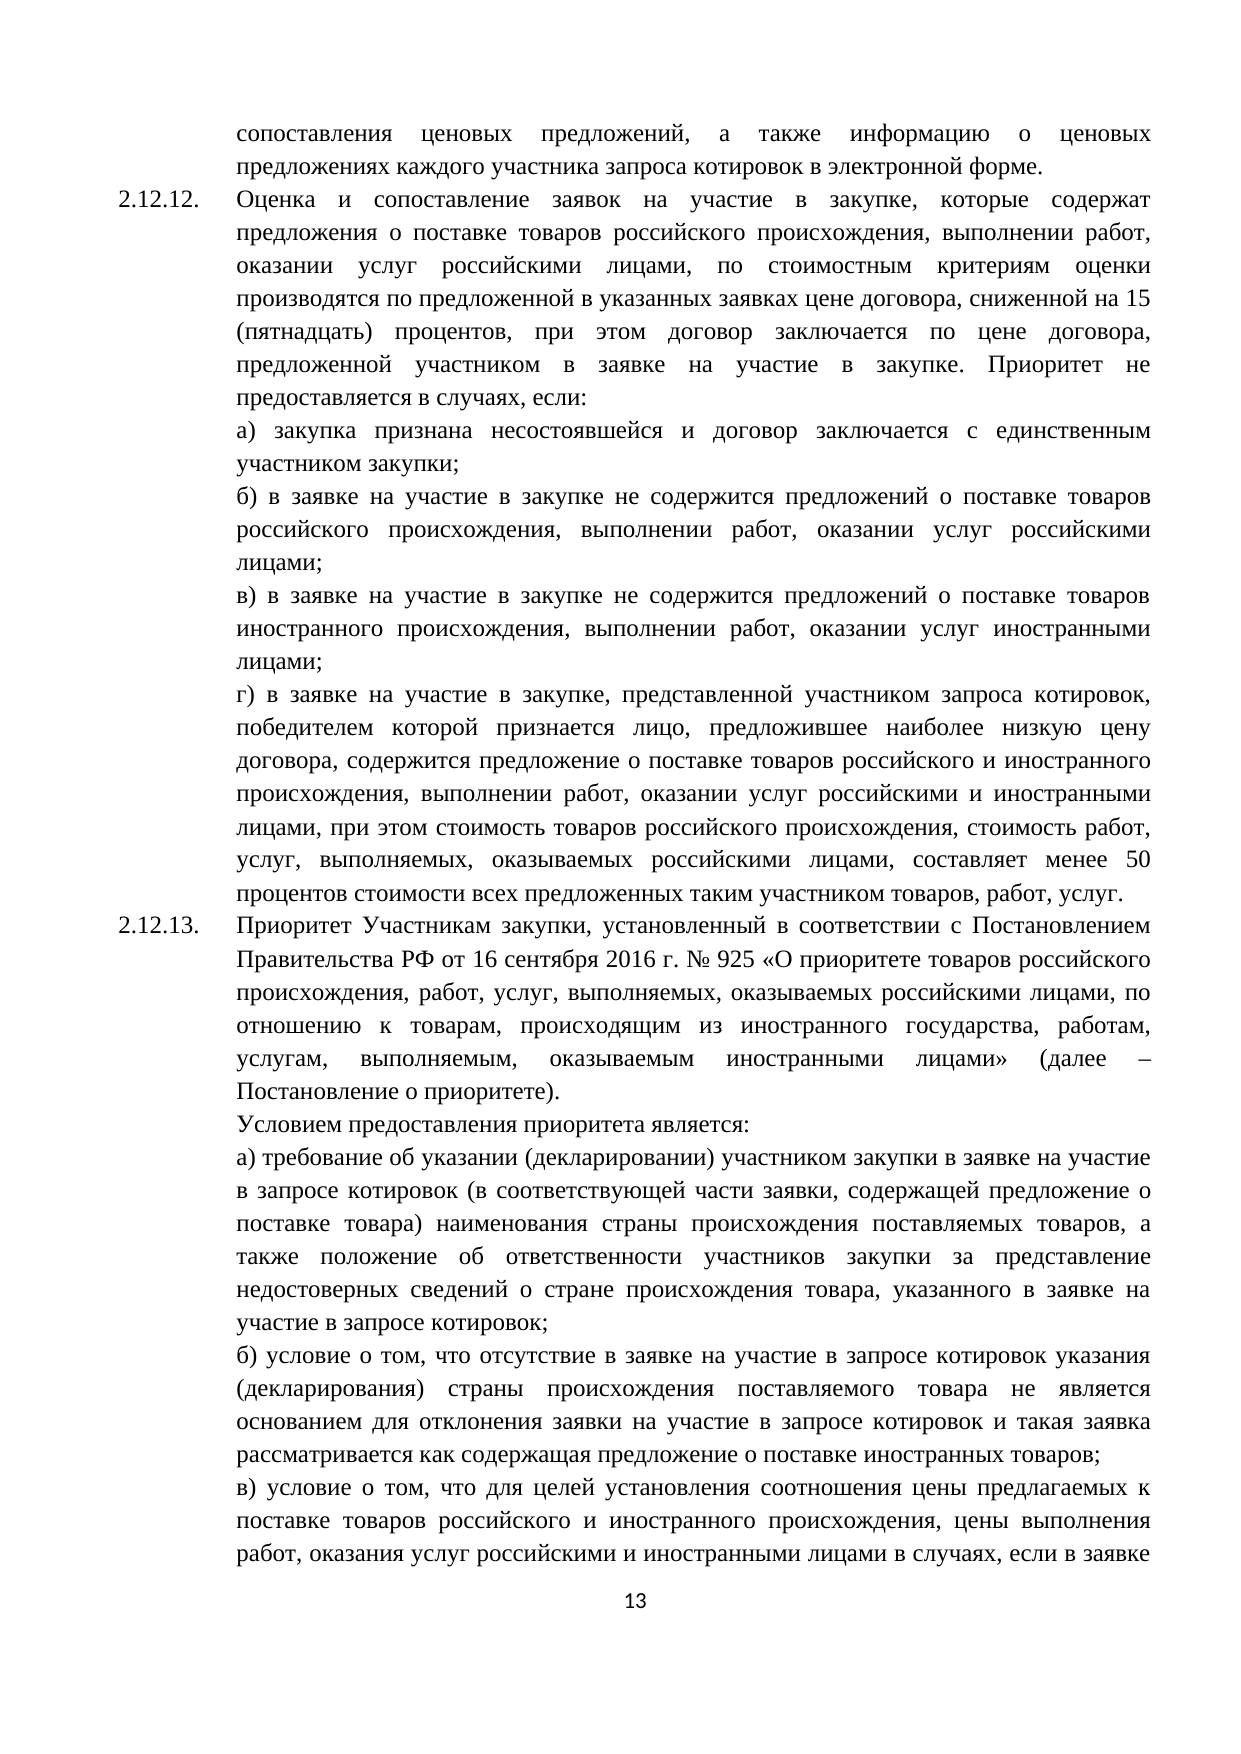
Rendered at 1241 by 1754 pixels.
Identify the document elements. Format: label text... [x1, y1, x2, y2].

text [236, 1472, 1152, 1567]
text а) закупка признана несостоявшейся и договор заключается с единственным участником закупки; [236, 415, 1152, 477]
text б) в заявке на участие в закупке не содержится предложений о поставке товаров российского происхождения, выполнении работ, оказании услуг российскими лицами; [236, 481, 1152, 576]
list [118, 118, 1152, 180]
text а) требование об указании (декларировании) участником закупки в заявке на участие в запросе котировок (в соответствующей части заявки, содержащей предложение о поставке товара) наименования страны происхождения поставляемых товаров, а также положение об ответственности участников закупки за представление недостоверных сведений о стране происхождения товара, указанного в заявке на участие в запросе котировок; [236, 1142, 1152, 1336]
list Оценка и сопоставление заявок на участие в закупке, которые содержат предложения о поставке товаров российского происхождения, выполнении работ, оказании услуг российскими лицами, по стоимостным критериям оценки производятся по предложенной в указанных заявках цене договора, сниженной на 15 (пятнадцать) процентов, при этом договор заключается по цене договора, предложенной участником в заявке на участие в закупке. Приоритет не предоставляется в случаях, если: [118, 184, 1152, 411]
text в) в заявке на участие в закупке не содержится предложений о поставке товаров иностранного происхождения, выполнении работ, оказании услуг иностранными лицами; [236, 580, 1152, 675]
text б) условие о том, что отсутствие в заявке на участие в запросе котировок указания (декларирования) страны происхождения поставляемого товара не является основанием для отклонения заявки на участие в запросе котировок и такая заявка рассматривается как содержащая предложение о поставке иностранных товаров; [236, 1340, 1152, 1468]
list Приоритет Участникам закупки, установленный в соответствии с Постановлением Правительства РФ от 16 сентября 2016 г. № 925 «О приоритете товаров российского происхождения, работ, услуг, выполняемых, оказываемых российскими лицами, по отношению к товарам, происходящим из иностранного государства, работам, услугам, выполняемым, оказываемым иностранными лицами» (далее – Постановление о приоритете). [118, 911, 1152, 1104]
text Условием предоставления приоритета является: [236, 1109, 1152, 1137]
text г) в заявке на участие в закупке, представленной участником запроса котировок, победителем которой признается лицо, предложившее наиболее низкую цену договора, содержится предложение о поставке товаров российского и иностранного происхождения, выполнении работ, оказании услуг российскими и иностранными лицами, при этом стоимость товаров российского происхождения, стоимость работ, услуг, выполняемых, оказываемых российскими лицами, составляет менее 50 процентов стоимости всех предложенных таким участником товаров, работ, услуг. [236, 679, 1152, 906]
